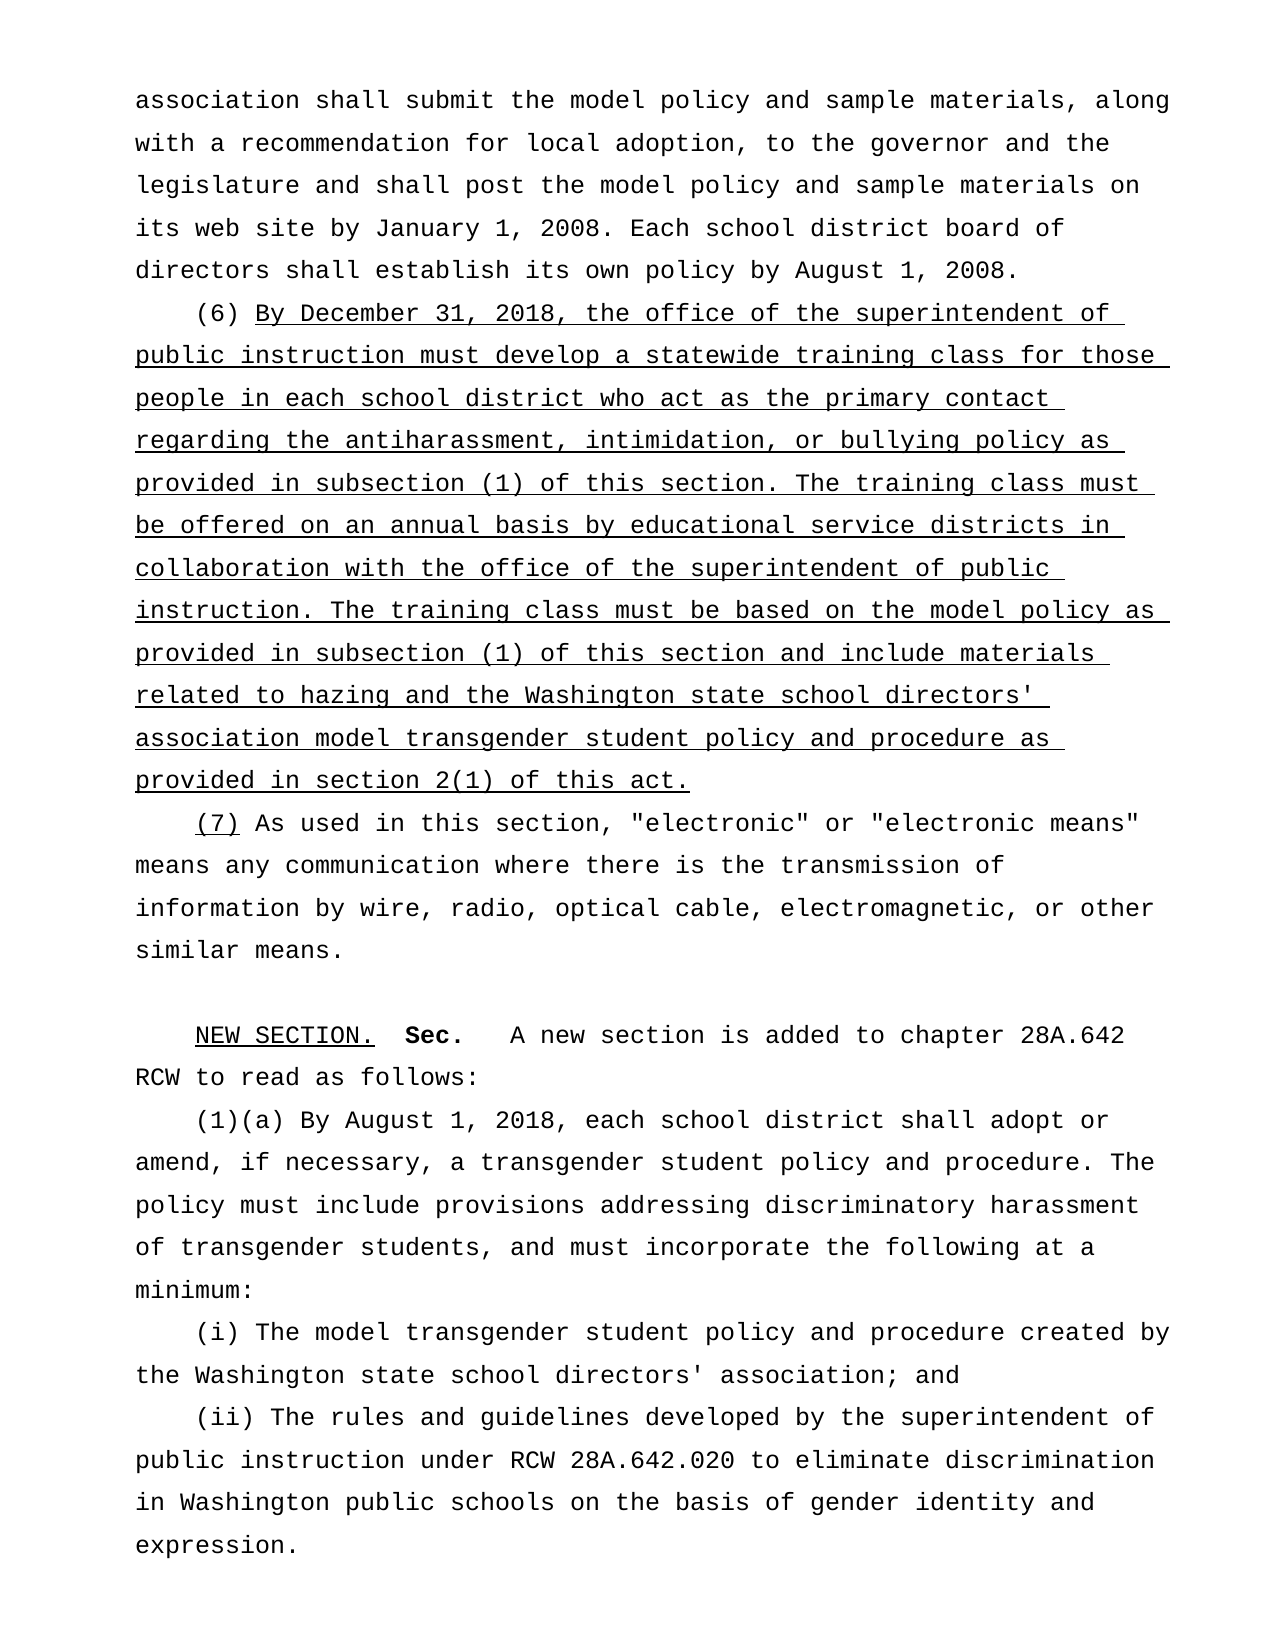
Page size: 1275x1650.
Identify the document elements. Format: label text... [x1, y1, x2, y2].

text (6) By December 31, 2018, the office of the superintendent of public instruction must develop a statewide training class for those people in each school district who act as the primary contact regarding the antiharassment, intimidation, or bullying policy as provided in subsection (1) of this section. The training class must be offered on an annual basis by educational service districts in collaboration with the office of the superintendent of public instruction. The training class must be based on the model policy as provided in subsection (1) of this section and include materials related to hazing and the Washington state school directors' association model transgender student policy and procedure as provided in section 2(1) of this act. [135, 287, 1170, 366]
text (6) By December 31, 2018, the office of the superintendent of public instruction must develop a statewide training class for those people in each school district who act as the primary contact regarding the antiharassment, intimidation, or bullying policy as provided in subsection (1) of this section. The training class must be offered on an annual basis by educational service districts in collaboration with the office of the superintendent of public instruction. The training class must be based on the model policy as provided in subsection (1) of this section and include materials related to hazing and the Washington state school directors' association model transgender student policy and procedure as provided in section 2(1) of this act. [135, 368, 1170, 621]
text NEW SECTION. Sec. A new section is added to chapter 28A.642 RCW to read as follows: [135, 1009, 1170, 1094]
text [135, 75, 1170, 287]
text (i) The model transgender student policy and procedure created by the Washington state school directors' association; and [135, 1307, 1170, 1392]
text (1)(a) By August 1, 2018, each school district shall adopt or amend, if necessary, a transgender student policy and procedure. The policy must include provisions addressing discriminatory harassment of transgender students, and must incorporate the following at a minimum: [135, 1094, 1170, 1307]
text (ii) The rules and guidelines developed by the superintendent of public instruction under RCW 28A.642.020 to eliminate discrimination in Washington public schools on the basis of gender identity and expression. [135, 1392, 1170, 1562]
text (7) As used in this section, "electronic" or "electronic means" means any communication where there is the transmission of information by wire, radio, optical cable, electromagnetic, or other similar means. [135, 797, 1170, 967]
text (6) By December 31, 2018, the office of the superintendent of public instruction must develop a statewide training class for those people in each school district who act as the primary contact regarding the antiharassment, intimidation, or bullying policy as provided in subsection (1) of this section. The training class must be offered on an annual basis by educational service districts in collaboration with the office of the superintendent of public instruction. The training class must be based on the model policy as provided in subsection (1) of this section and include materials related to hazing and the Washington state school directors' association model transgender student policy and procedure as provided in section 2(1) of this act. [135, 623, 1170, 797]
